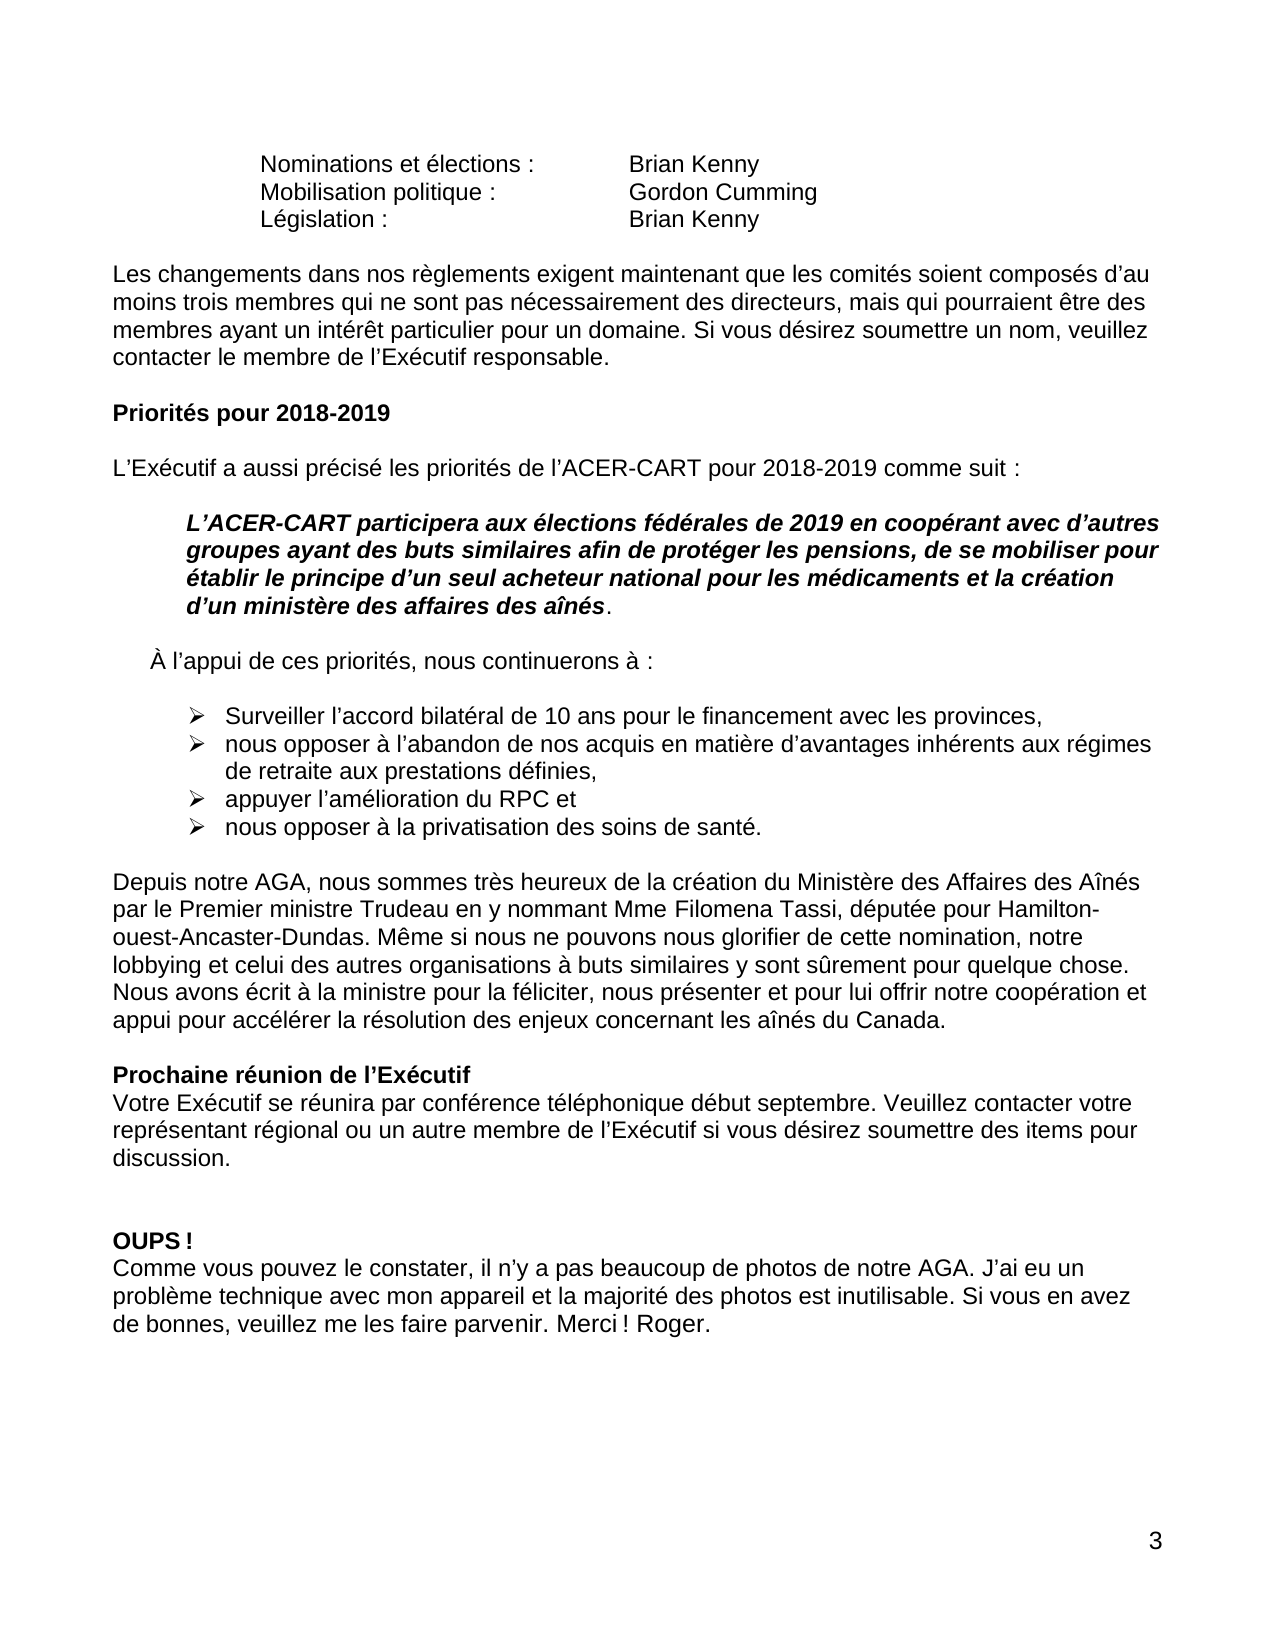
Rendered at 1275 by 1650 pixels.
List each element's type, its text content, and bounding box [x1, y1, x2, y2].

list appuyer l’amélioration du RPC et [187, 785, 1162, 812]
text Comme vous pouvez le constater, il n’y a pas beaucoup de photos de notre AGA. J’ai eu un problème technique avec mon appareil et la majorité des photos est inutilisable. Si vous en avez de bonnes, veuillez me les faire parvenir. Merci ! Roger. [112, 1254, 1162, 1338]
text Prochaine réunion de l’Exécutif [112, 1061, 1162, 1088]
list nous opposer à la privatisation des soins de santé. [187, 812, 1162, 840]
text L’ACER-CART participera aux élections fédérales de 2019 en coopérant avec d’autres groupes ayant des buts similaires afin de protéger les pensions, de se mobiliser pour établir le principe d’un seul acheteur national pour les médicaments et la création d’un ministère des affaires des aînés. [186, 509, 1162, 619]
text Les changements dans nos règlements exigent maintenant que les comités soient composés d’au moins trois membres qui ne sont pas nécessairement des directeurs, mais qui pourraient être des membres ayant un intérêt particulier pour un domaine. Si vous désirez soumettre un nom, veuillez contacter le membre de l’Exécutif responsable. [112, 260, 1162, 371]
text Votre Exécutif se réunira par conférence téléphonique début septembre. Veuillez contacter votre représentant régional ou un autre membre de l’Exécutif si vous désirez soumettre des items pour discussion. [112, 1088, 1162, 1171]
list Surveiller l’accord bilatéral de 10 ans pour le financement avec les provinces, [187, 702, 1162, 730]
text Législation : Brian Kenny [260, 205, 1162, 233]
list nous opposer à l’abandon de nos acquis en matière d’avantages inhérents aux régimes de retraite aux prestations définies, [187, 730, 1162, 785]
text Priorités pour 2018-2019 [112, 398, 1162, 426]
text Depuis notre AGA, nous sommes très heureux de la création du Ministère des Affaires des Aînés par le Premier ministre Trudeau en y nommant Mme Filomena Tassi, députée pour Hamilton-ouest-Ancaster-Dundas. Même si nous ne pouvons nous glorifier de cette nomination, notre lobbying et celui des autres organisations à buts similaires y sont sûrement pour quelque chose. Nous avons écrit à la ministre pour la féliciter, nous présenter et pour lui offrir notre coopération et appui pour accélérer la résolution des enjeux concernant les aînés du Canada. [112, 868, 1162, 1033]
text À l’appui de ces priorités, nous continuerons à : [150, 647, 1162, 674]
text Nominations et élections : Brian Kenny [260, 150, 1162, 178]
text OUPS ! [112, 1227, 1162, 1254]
text L’Exécutif a aussi précisé les priorités de l’ACER-CART pour 2018-2019 comme suit : [112, 454, 1162, 481]
text Mobilisation politique : Gordon Cumming [260, 178, 1162, 205]
